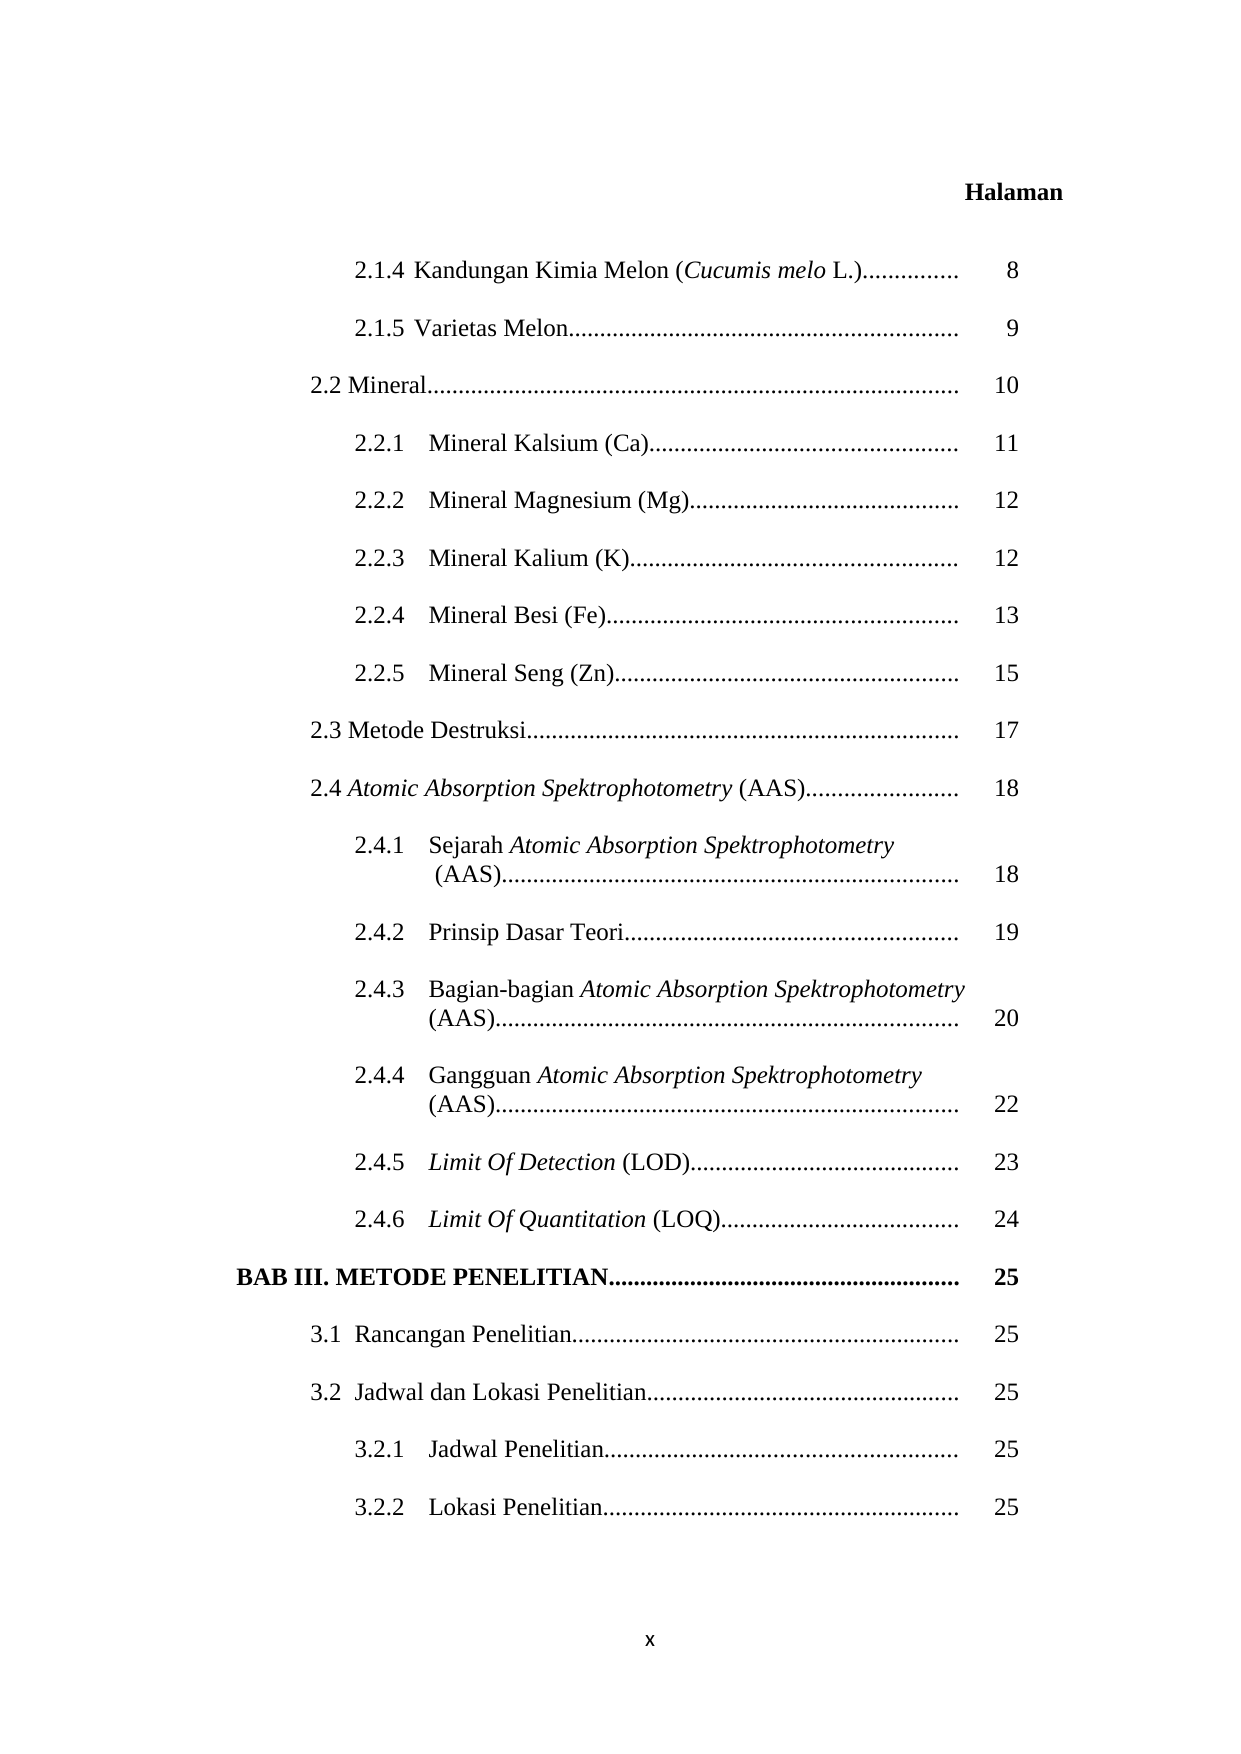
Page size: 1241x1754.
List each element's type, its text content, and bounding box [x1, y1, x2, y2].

list Mineral Seng (Zn) 15 [354, 658, 1063, 687]
list Sejarah Atomic Absorption Spektrophotometry [354, 831, 1063, 859]
text BAB III. METODE PENELITIAN 25 [236, 1262, 1063, 1291]
list Atomic Absorption Spektrophotometry (AAS) 18 [310, 773, 1063, 802]
list (AAS) 18 [428, 859, 1063, 888]
list Mineral Kalium (K) 12 [354, 543, 1063, 572]
list Rancangan Penelitian 25 [310, 1319, 1063, 1348]
list Kandungan Kimia Melon (Cucumis melo L.) 8 [354, 256, 1063, 284]
list Varietas Melon 9 [354, 313, 1063, 342]
list Lokasi Penelitian 25 [354, 1492, 1063, 1521]
list Limit Of Quantitation (LOQ) 24 [354, 1204, 1063, 1233]
list Limit Of Detection (LOD) 23 [354, 1147, 1063, 1176]
list (AAS) 22 [428, 1089, 1063, 1118]
list Jadwal dan Lokasi Penelitian 25 [310, 1377, 1063, 1406]
list Gangguan Atomic Absorption Spektrophotometry [354, 1061, 1063, 1089]
list (AAS) 20 [428, 1003, 1063, 1032]
text Halaman [236, 177, 1063, 206]
list Mineral Kalsium (Ca) 11 [354, 428, 1063, 457]
list Jadwal Penelitian 25 [354, 1434, 1063, 1463]
list Mineral Magnesium (Mg) 12 [354, 486, 1063, 514]
list Mineral Besi (Fe) 13 [354, 601, 1063, 629]
list Metode Destruksi 17 [310, 716, 1063, 744]
list Mineral 10 [310, 371, 1063, 399]
list Prinsip Dasar Teori 19 [354, 917, 1063, 946]
list Bagian-bagian Atomic Absorption Spektrophotometry [354, 974, 1063, 1003]
